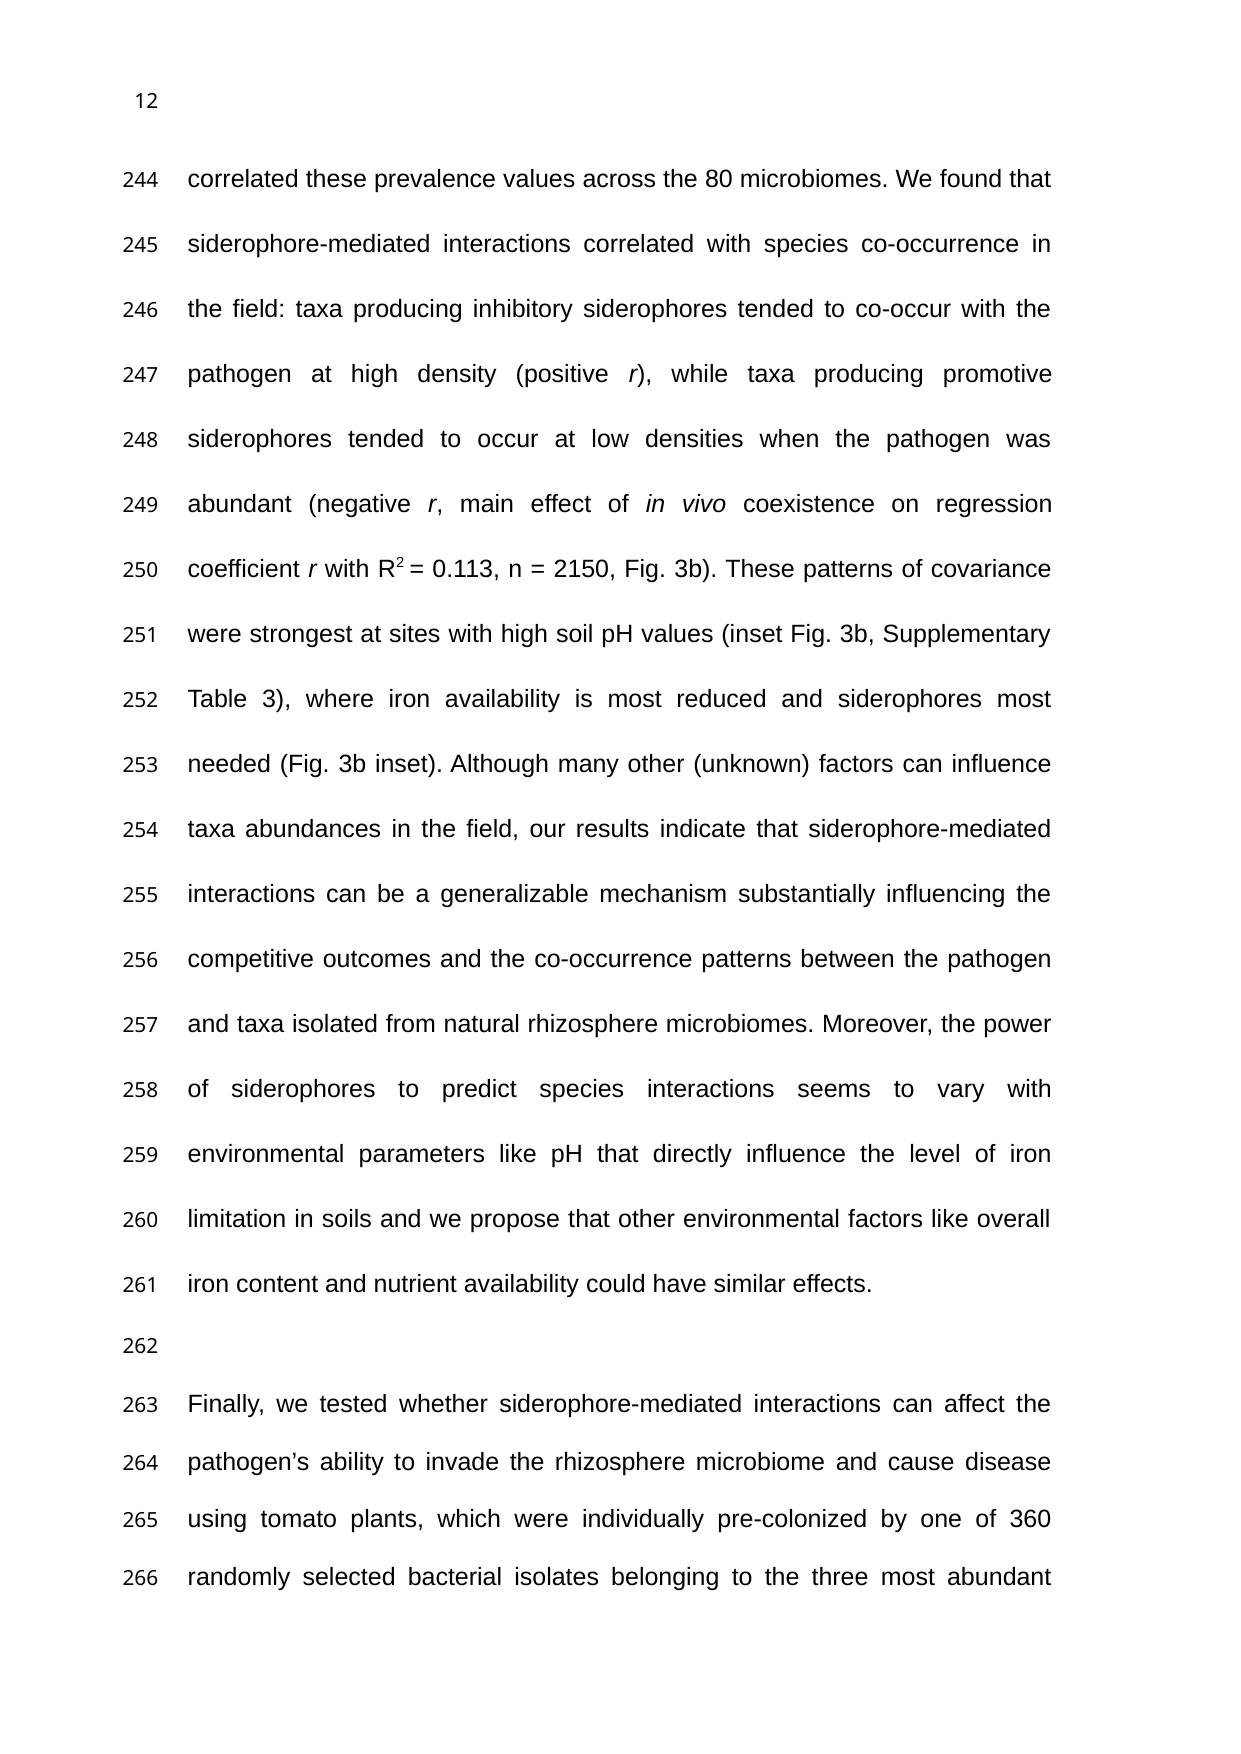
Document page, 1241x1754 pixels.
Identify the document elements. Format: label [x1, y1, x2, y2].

text [187, 162, 1053, 1299]
text [187, 1389, 1053, 1591]
